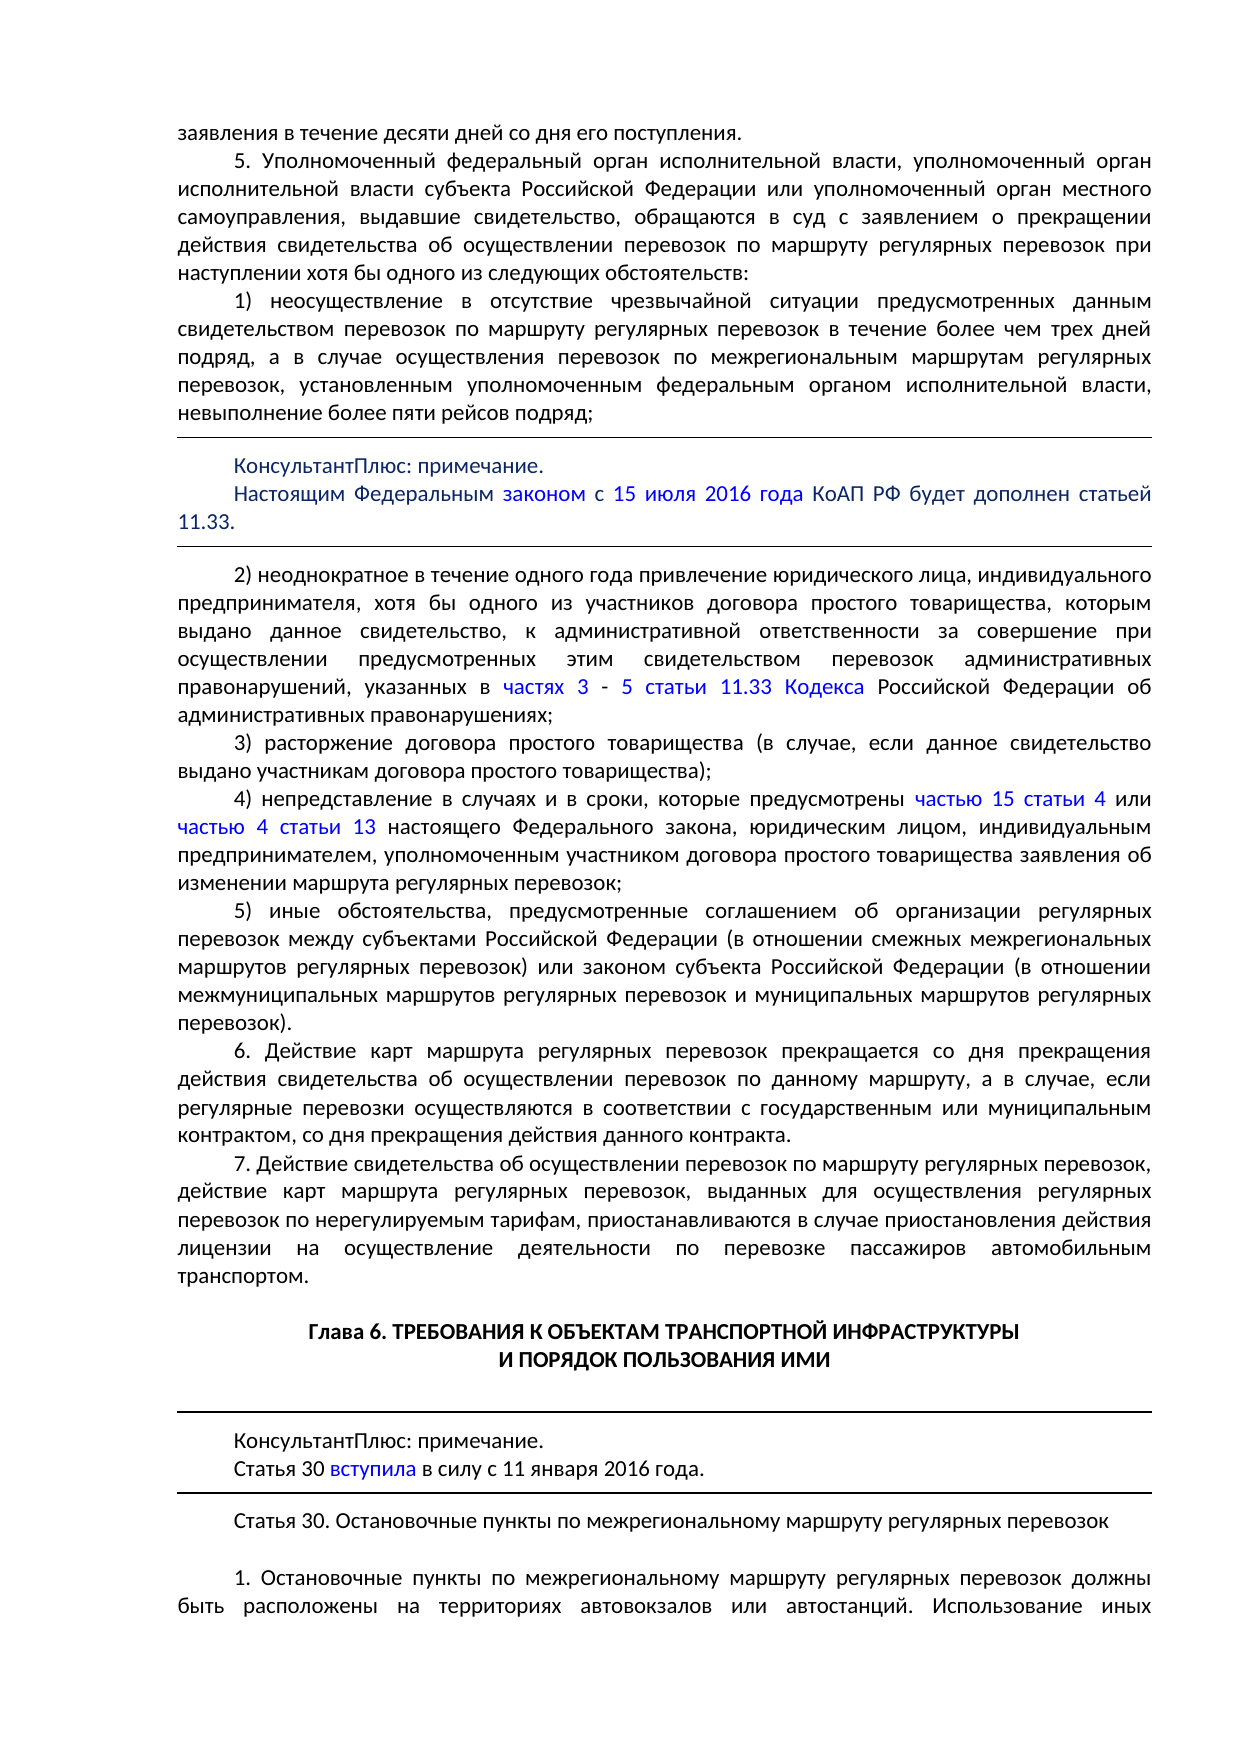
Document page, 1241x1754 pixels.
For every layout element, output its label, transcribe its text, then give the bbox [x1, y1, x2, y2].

text КонсультантПлюс: примечание. [177, 451, 1152, 479]
text 3) расторжение договора простого товарищества (в случае, если данное свидетельство выдано участникам договора простого товарищества); [177, 728, 1152, 784]
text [177, 1563, 1152, 1619]
text Статья 30 вступила в силу с 11 января 2016 года. [177, 1454, 1152, 1482]
text 4) непредставление в случаях и в сроки, которые предусмотрены частью 15 статьи 4 или частью 4 статьи 13 настоящего Федерального закона, юридическим лицом, индивидуальным предпринимателем, уполномоченным участником договора простого товарищества заявления об изменении маршрута регулярных перевозок; [177, 784, 1152, 896]
text 1) неосуществление в отсутствие чрезвычайной ситуации предусмотренных данным свидетельством перевозок по маршруту регулярных перевозок в течение более чем трех дней подряд, а в случае осуществления перевозок по межрегиональным маршрутам регулярных перевозок, установленным уполномоченным федеральным органом исполнительной власти, невыполнение более пяти рейсов подряд; [177, 286, 1152, 426]
text 7. Действие свидетельства об осуществлении перевозок по маршруту регулярных перевозок, действие карт маршрута регулярных перевозок, выданных для осуществления регулярных перевозок по нерегулируемым тарифам, приостанавливаются в случае приостановления действия лицензии на осуществление деятельности по перевозке пассажиров автомобильным транспортом. [177, 1149, 1152, 1289]
title Глава 6. ТРЕБОВАНИЯ К ОБЪЕКТАМ ТРАНСПОРТНОЙ ИНФРАСТРУКТУРЫ [177, 1317, 1152, 1345]
text 2) неоднократное в течение одного года привлечение юридического лица, индивидуального предпринимателя, хотя бы одного из участников договора простого товарищества, которым выдано данное свидетельство, к административной ответственности за совершение при осуществлении предусмотренных этим свидетельством перевозок административных правонарушений, указанных в частях 3 - 5 статьи 11.33 Кодекса Российской Федерации об административных правонарушениях; [177, 560, 1152, 728]
text 5) иные обстоятельства, предусмотренные соглашением об организации регулярных перевозок между субъектами Российской Федерации (в отношении смежных межрегиональных маршрутов регулярных перевозок) или законом субъекта Российской Федерации (в отношении межмуниципальных маршрутов регулярных перевозок и муниципальных маршрутов регулярных перевозок). [177, 896, 1152, 1037]
text 5. Уполномоченный федеральный орган исполнительной власти, уполномоченный орган исполнительной власти субъекта Российской Федерации или уполномоченный орган местного самоуправления, выдавшие свидетельство, обращаются в суд с заявлением о прекращении действия свидетельства об осуществлении перевозок по маршруту регулярных перевозок при наступлении хотя бы одного из следующих обстоятельств: [177, 146, 1152, 286]
text Настоящим Федеральным законом с 15 июля 2016 года КоАП РФ будет дополнен статьей 11.33. [177, 479, 1152, 535]
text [177, 118, 1152, 146]
text 6. Действие карт маршрута регулярных перевозок прекращается со дня прекращения действия свидетельства об осуществлении перевозок по данному маршруту, а в случае, если регулярные перевозки осуществляются в соответствии с государственным или муниципальным контрактом, со дня прекращения действия данного контракта. [177, 1037, 1152, 1149]
text Статья 30. Остановочные пункты по межрегиональному маршруту регулярных перевозок [177, 1507, 1152, 1535]
text КонсультантПлюс: примечание. [177, 1426, 1152, 1454]
title И ПОРЯДОК ПОЛЬЗОВАНИЯ ИМИ [177, 1345, 1152, 1373]
